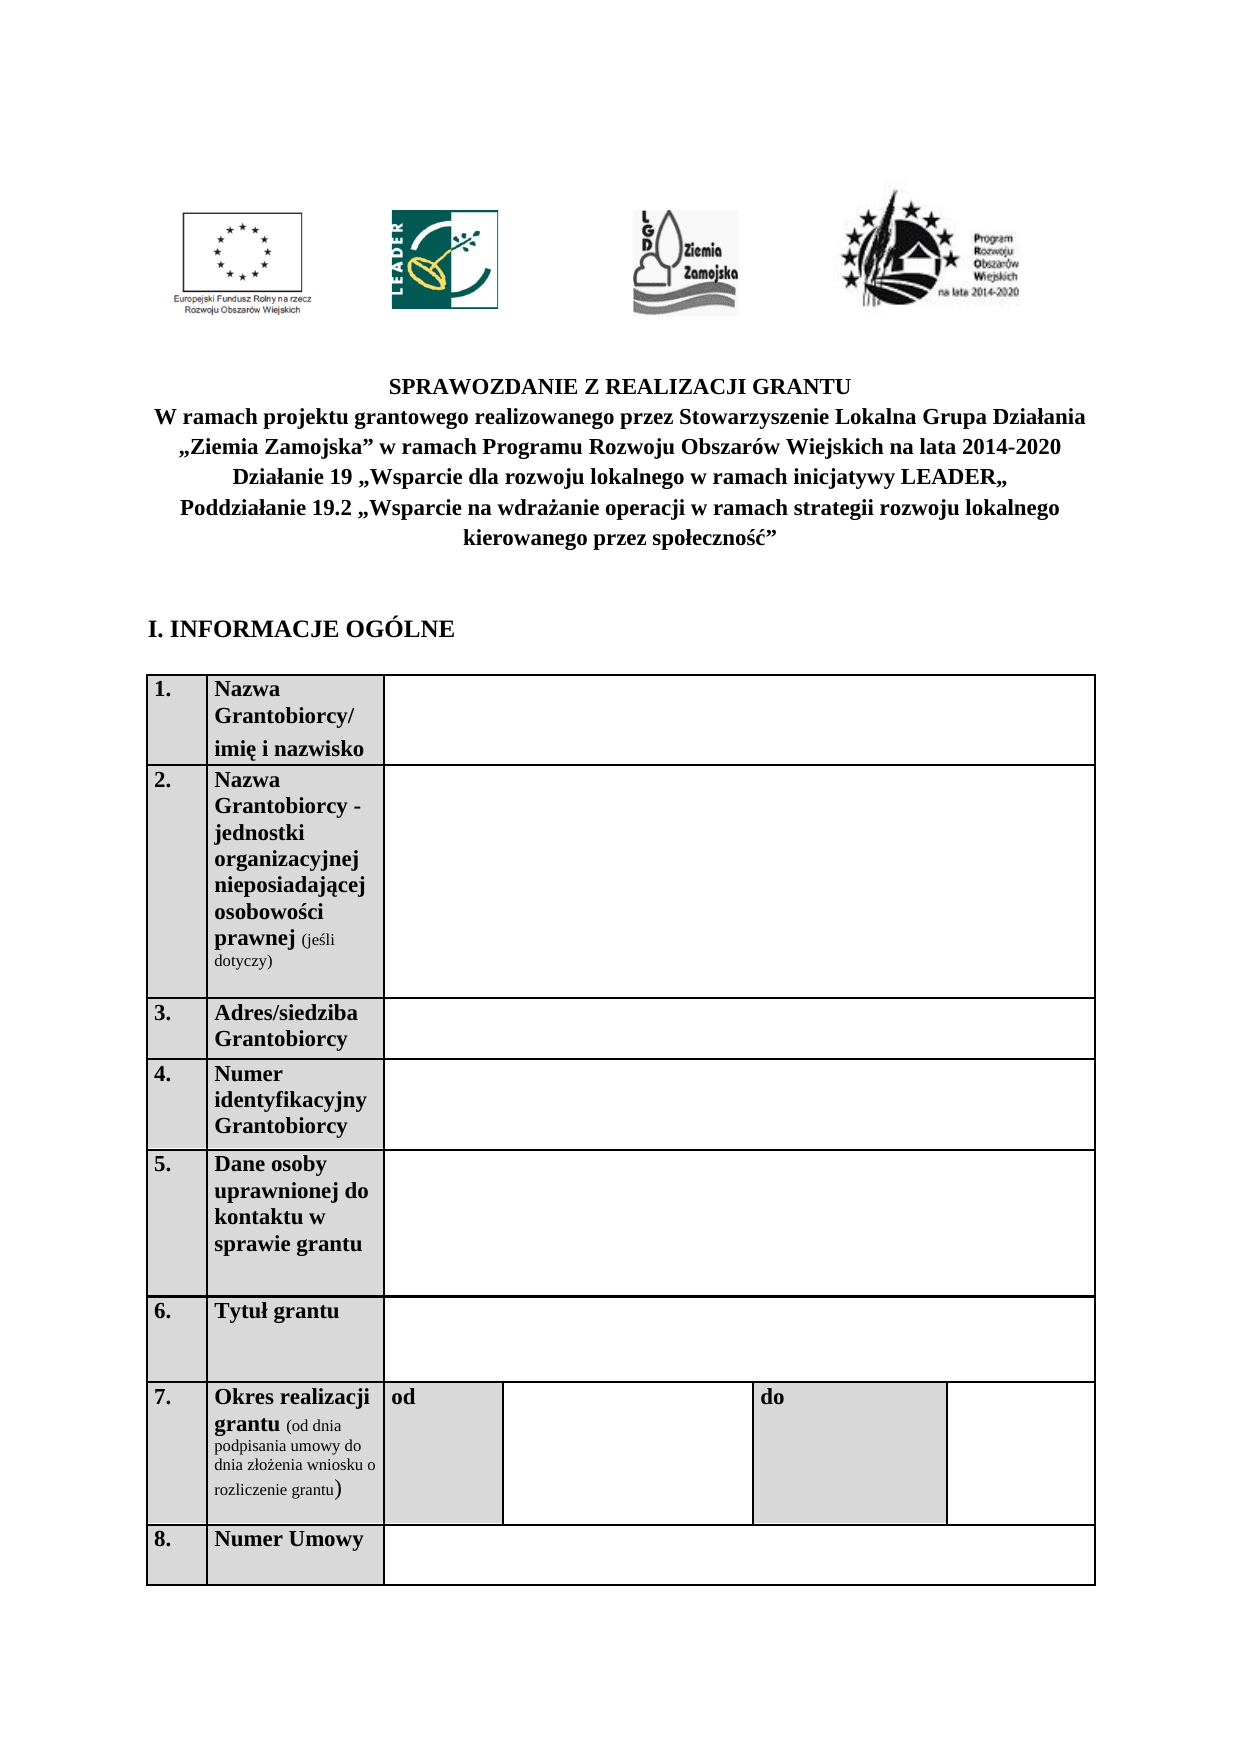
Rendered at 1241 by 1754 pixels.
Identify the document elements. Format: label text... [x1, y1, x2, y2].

text W ramach projektu grantowego realizowanego przez Stowarzyszenie Lokalna Grupa Działania „Ziemia Zamojska” w ramach Programu Rozwoju Obszarów Wiejskich na lata 2014-2020 [148, 403, 1093, 459]
picture [633, 210, 739, 316]
table_cell Adres/siedziba Grantobiorcy [208, 999, 383, 1058]
table_cell Okres realizacji grantu (od dnia podpisania umowy do dnia złożenia wniosku o rozliczenie grantu) [208, 1383, 383, 1523]
picture [150, 202, 337, 323]
table_cell [385, 1151, 1094, 1295]
table_cell Numer identyfikacyjny Grantobiorcy [208, 1060, 383, 1148]
table_cell do [754, 1383, 946, 1523]
table_cell Nazwa Grantobiorcy - jednostki organizacyjnej nieposiadającej osobowości prawnej (jeśli dotyczy) [208, 766, 383, 997]
table_cell [385, 1060, 1094, 1148]
table_cell od [385, 1383, 502, 1523]
text Działanie 19 „Wsparcie dla rozwoju lokalnego w ramach inicjatywy LEADER„ [148, 463, 1093, 490]
table_cell 2. [148, 766, 206, 997]
table_cell imię i nazwisko [208, 733, 383, 764]
table_cell 6. [148, 1298, 206, 1381]
table_cell Tytuł grantu [208, 1298, 383, 1381]
table_cell Dane osoby uprawnionej do kontaktu w sprawie grantu [208, 1151, 383, 1295]
table_header 1. [148, 676, 206, 764]
picture [832, 180, 1030, 316]
table_cell [385, 1526, 1094, 1584]
table_cell 4. [148, 1060, 206, 1148]
table_cell Numer Umowy [208, 1526, 383, 1584]
table_cell [385, 1298, 1094, 1381]
table_cell 5. [148, 1151, 206, 1295]
table_cell 3. [148, 999, 206, 1058]
text Poddziałanie 19.2 „Wsparcie na wdrażanie operacji w ramach strategii rozwoju lokalnego kierowanego przez społeczność” [148, 494, 1093, 550]
text SPRAWOZDANIE Z REALIZACJI GRANTU [148, 373, 1093, 399]
table_cell [504, 1383, 752, 1523]
table_cell 8. [148, 1526, 206, 1584]
table_cell 7. [148, 1383, 206, 1523]
table_cell [385, 999, 1094, 1058]
table_cell [385, 766, 1094, 997]
table_header [385, 676, 1094, 764]
table_cell [948, 1383, 1094, 1523]
text I. INFORMACJE OGÓLNE [148, 614, 1093, 643]
table_header Nazwa Grantobiorcy/ [208, 676, 383, 733]
picture [391, 210, 498, 307]
